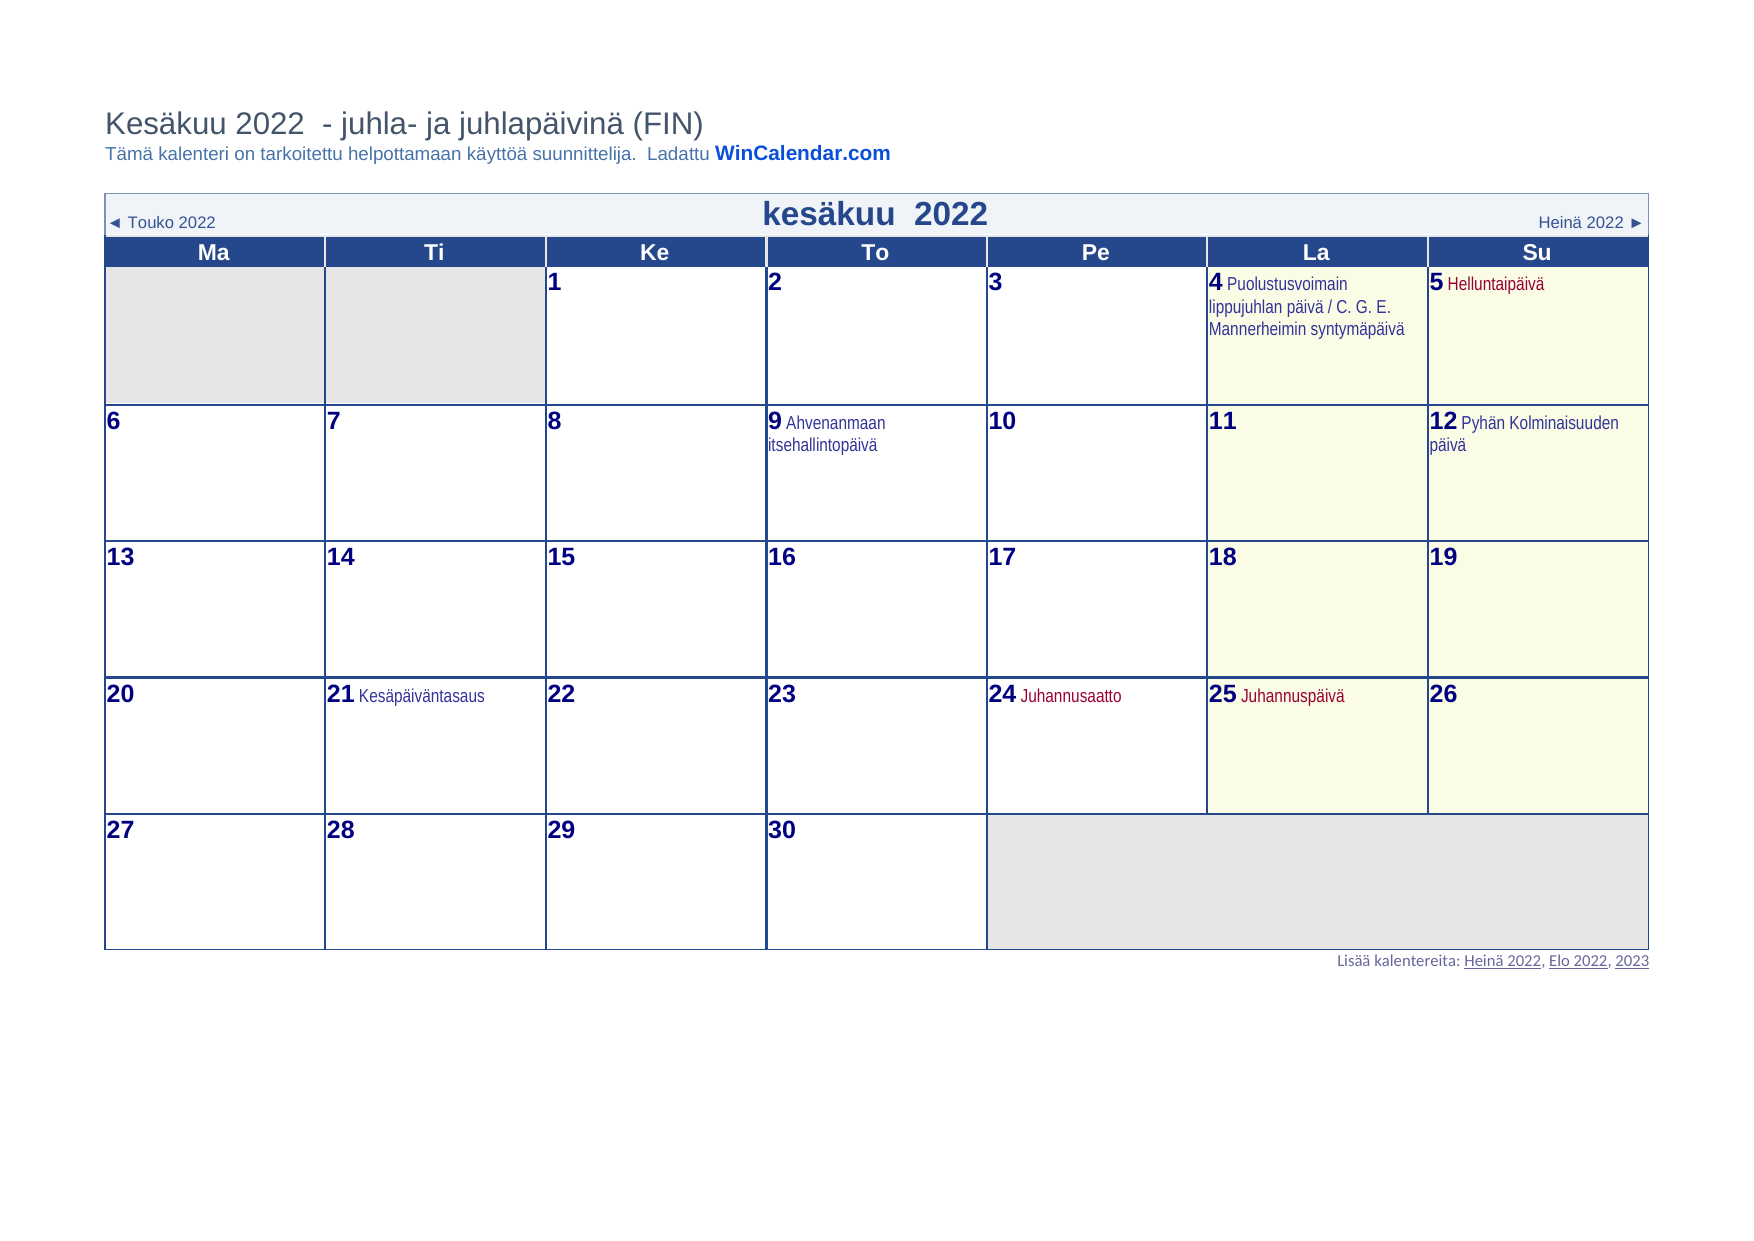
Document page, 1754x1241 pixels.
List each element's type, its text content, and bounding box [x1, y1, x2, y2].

table_cell 5 Helluntaipäivä [1429, 267, 1648, 403]
table_cell 3 [988, 267, 1206, 403]
table_cell 1 [547, 267, 765, 403]
table_cell 7 [326, 406, 545, 540]
table_cell 13 [106, 542, 324, 676]
table_cell 15 [547, 542, 765, 676]
table_cell 22 [547, 679, 765, 813]
table_cell 27 [106, 815, 324, 949]
table_cell 28 [326, 815, 545, 949]
text Kesäkuu 2022 - juhla- ja juhlapäivinä (FIN) Tämä kalenteri on tarkoitettu helpottamaan käyttöä suunnittelija. Ladattu WinCalendar.com [105, 105, 1649, 193]
table_cell 8 [547, 406, 765, 540]
table_cell [106, 267, 324, 403]
table_cell Pe [988, 237, 1206, 267]
table_cell Su [1429, 237, 1648, 267]
table_cell La [1208, 237, 1427, 267]
table_cell 12 Pyhän Kolminaisuuden päivä [1429, 406, 1648, 540]
table_cell Ke [547, 237, 765, 267]
table_cell 10 [988, 406, 1206, 540]
table_cell 23 [768, 679, 986, 813]
table_cell 26 [1429, 679, 1648, 813]
table_cell 11 [1208, 406, 1427, 540]
table_cell 4 Puolustusvoimain lippujuhlan päivä / C. G. E. Mannerheimin syntymäpäivä [1208, 267, 1427, 403]
table_cell 19 [1429, 542, 1648, 676]
text Lisää kalentereita: Heinä 2022, Elo 2022, 2023 [105, 950, 1649, 971]
table_cell 2 [768, 267, 986, 403]
table_cell 29 [547, 815, 765, 949]
table_header ◄ Touko 2022 [106, 194, 325, 234]
table_cell 17 [988, 542, 1206, 676]
table_cell 24 Juhannusaatto [988, 679, 1206, 813]
table_cell [988, 815, 1648, 949]
table_cell Ma [106, 237, 324, 267]
table_header kesäkuu 2022 [325, 194, 1428, 234]
table_cell 21 Kesäpäiväntasaus [326, 679, 545, 813]
table_cell [326, 267, 545, 403]
table_cell 9 Ahvenanmaan itsehallintopäivä [768, 406, 986, 540]
table_cell 6 [106, 406, 324, 540]
table_cell 18 [1208, 542, 1427, 676]
table_cell 20 [106, 679, 324, 813]
table_cell 16 [768, 542, 986, 676]
table_cell 30 [768, 815, 986, 949]
table_cell Ti [326, 237, 545, 267]
table_cell To [768, 237, 986, 267]
table_cell 25 Juhannuspäivä [1208, 679, 1427, 813]
table_header Heinä 2022 ► [1428, 194, 1648, 234]
table_cell 14 [326, 542, 545, 676]
